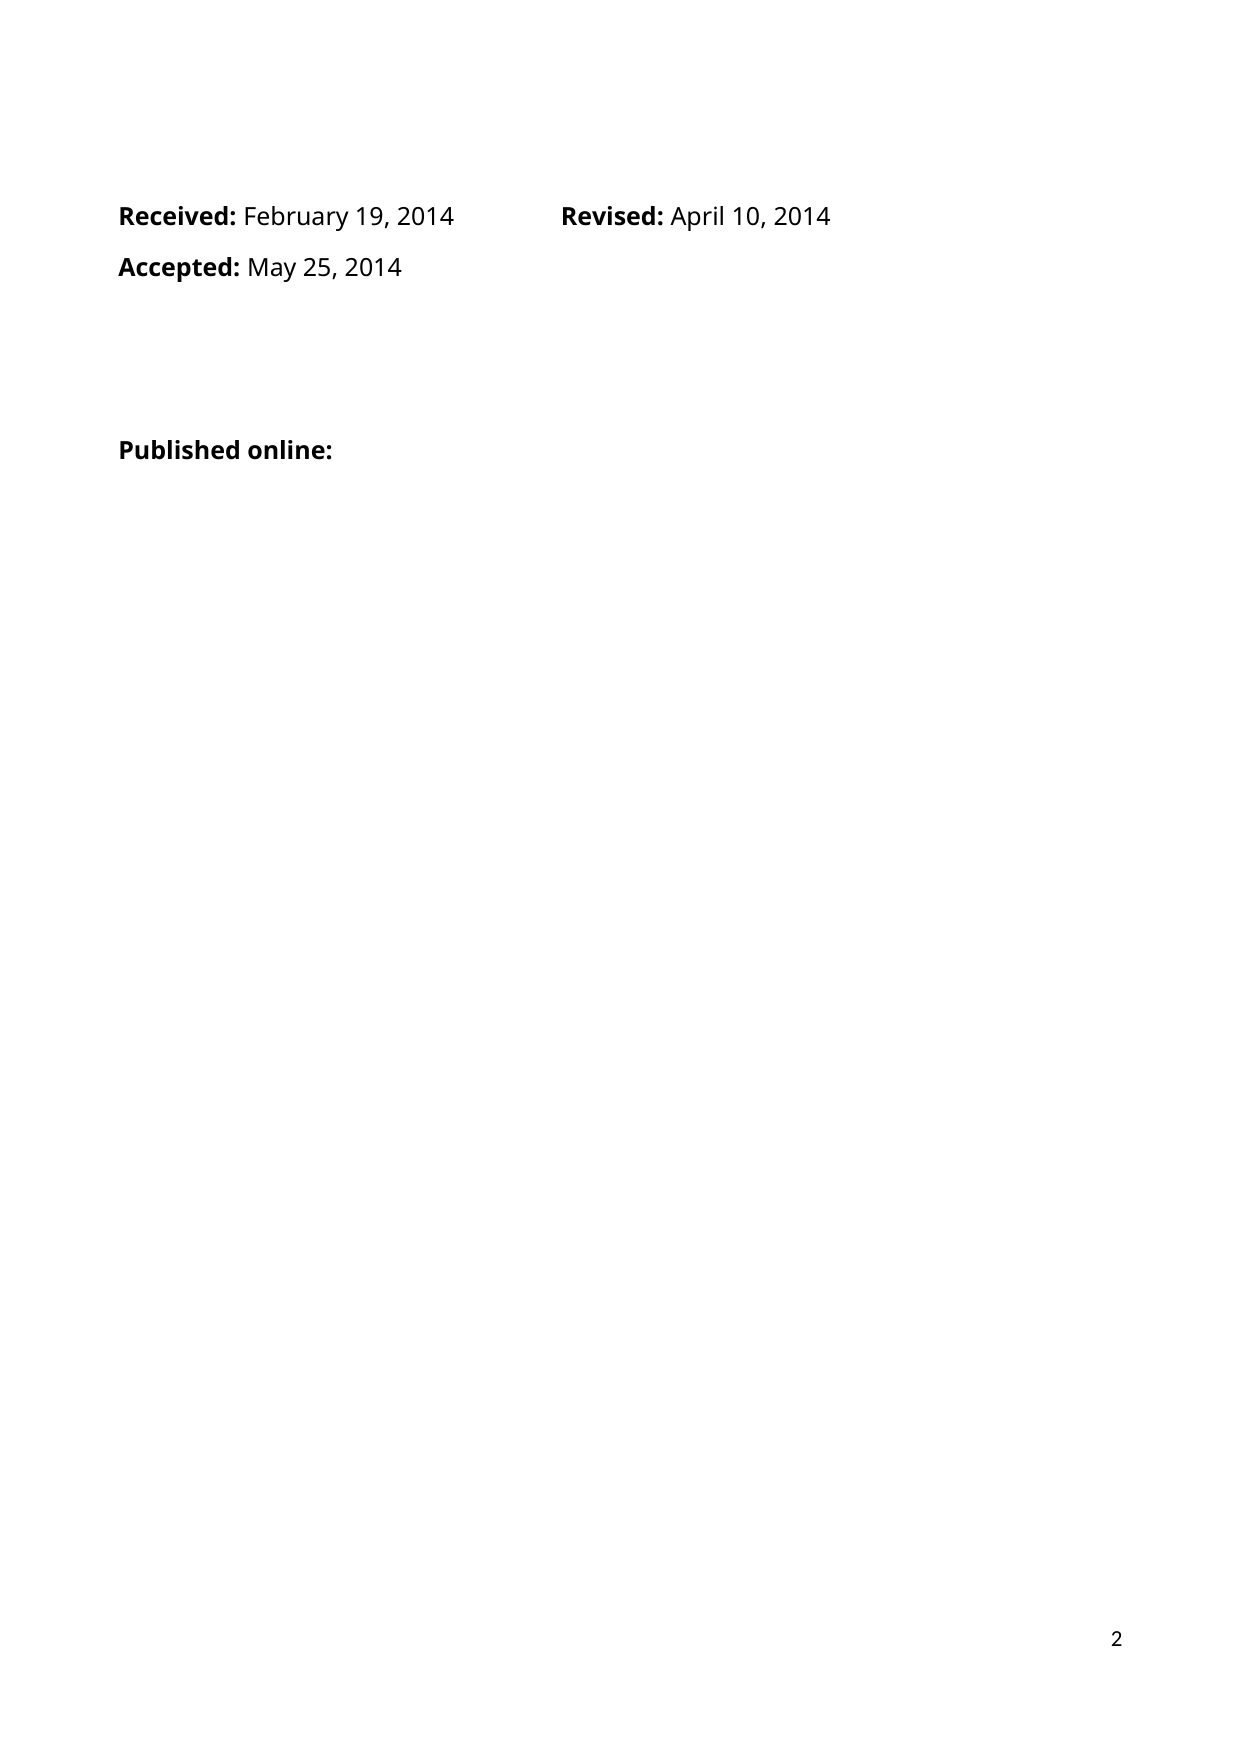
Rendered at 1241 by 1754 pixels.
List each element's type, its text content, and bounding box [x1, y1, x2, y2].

text Accepted: May 25, 2014 [118, 250, 1122, 284]
text Published online: [118, 433, 1122, 467]
text Received: February 19, 2014 Revised: April 10, 2014 [118, 199, 1122, 233]
